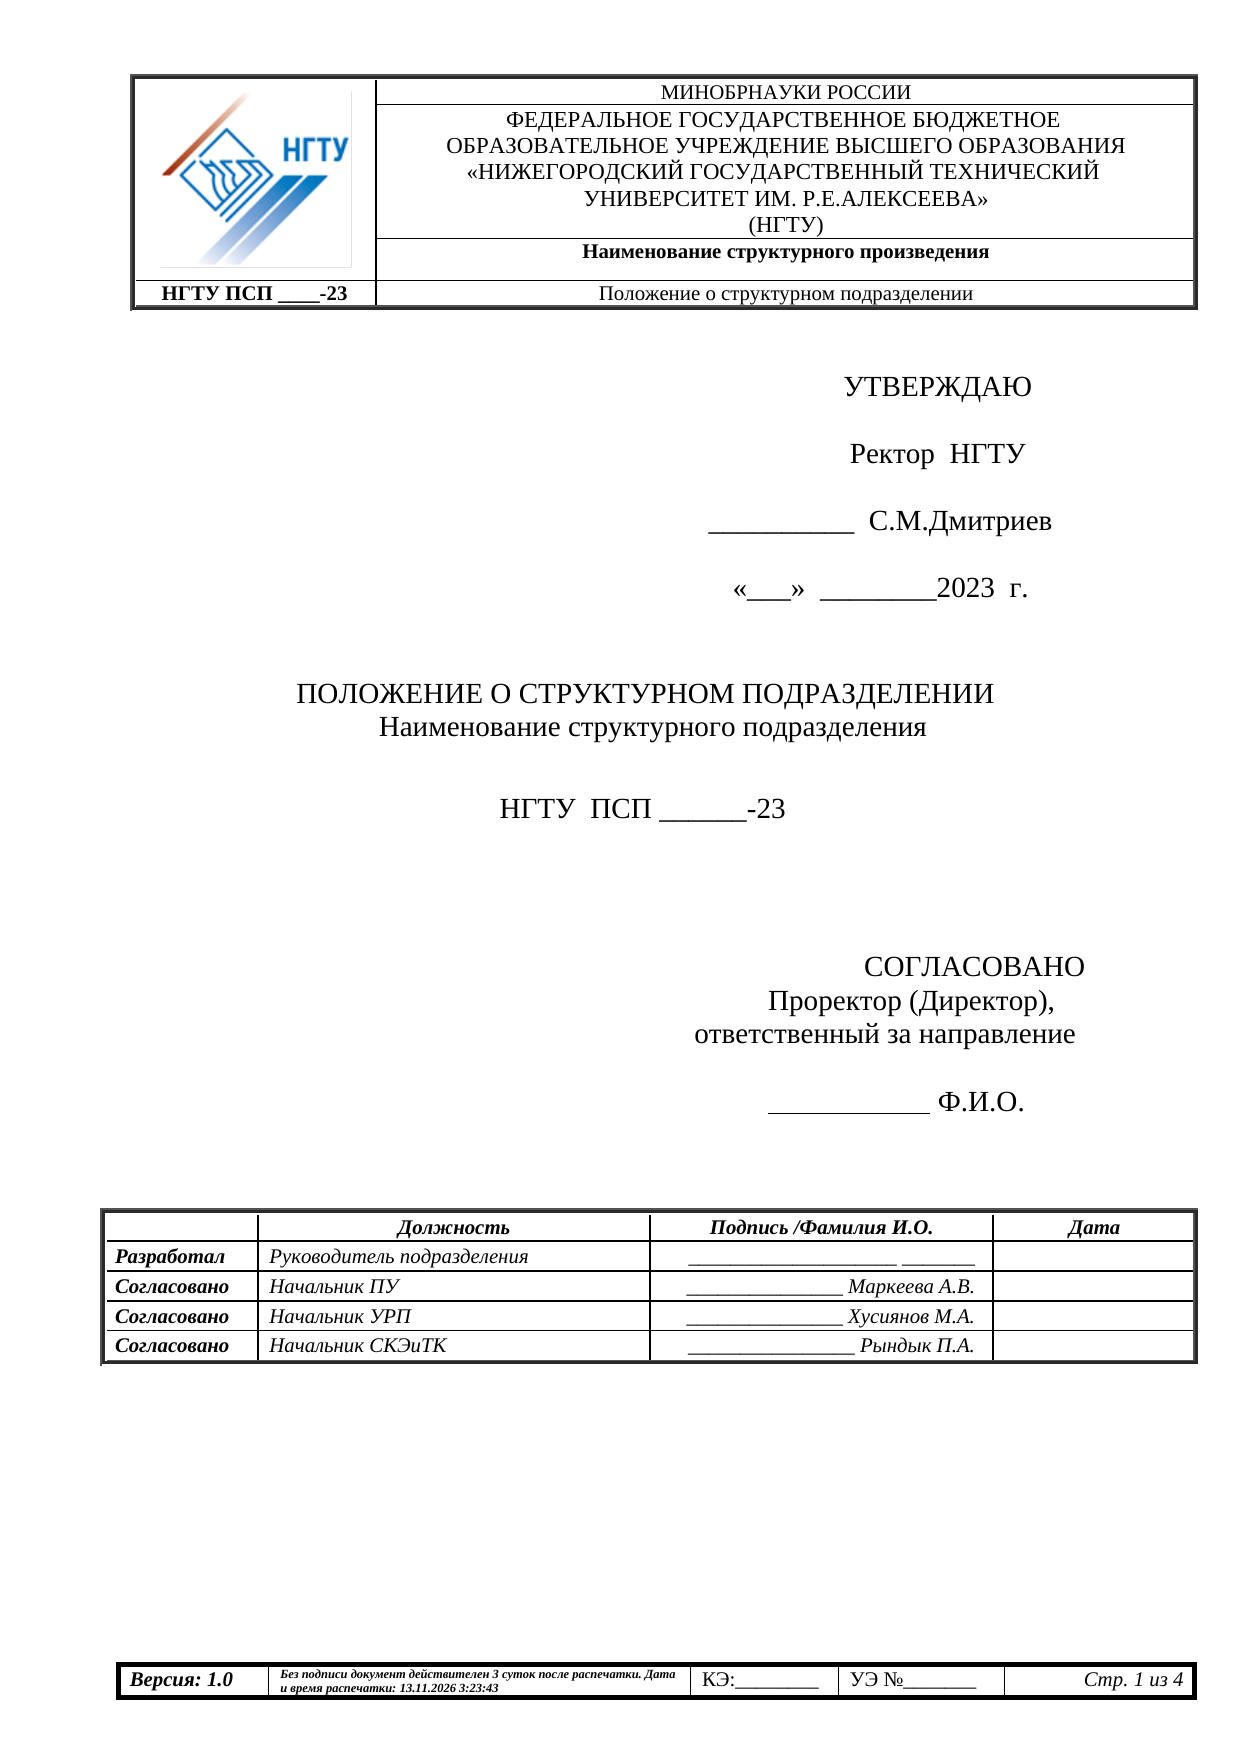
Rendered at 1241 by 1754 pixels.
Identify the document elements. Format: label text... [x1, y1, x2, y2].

text «___» ________2023 г. [579, 570, 1181, 604]
table_cell Разработал [107, 1242, 257, 1270]
table_header [107, 1215, 257, 1240]
table_cell Согласовано [107, 1272, 257, 1300]
table_cell Начальник СКЭиТК [259, 1331, 649, 1359]
table_cell ____________________ _______ [651, 1242, 992, 1270]
table_cell Начальник ПУ [259, 1272, 649, 1300]
text Ректор НГТУ [694, 436, 1181, 470]
text ПОЛОЖЕНИЕ О СТРУКТУРНОМ ПОДРАЗДЕЛЕНИИ [103, 676, 1187, 709]
text СОГЛАСОВАНО [694, 949, 1181, 983]
table_cell _______________ Маркеева А.В. [651, 1272, 992, 1300]
table_cell Начальник УРП [259, 1302, 649, 1330]
text __________ С.М.Дмитриев [579, 503, 1181, 537]
text Наименование структурного подразделения [103, 709, 1187, 743]
text УТВЕРЖДАЮ [694, 369, 1181, 403]
picture [161, 91, 353, 269]
table_header Подпись /Фамилия И.О. [651, 1215, 992, 1240]
table_cell Согласовано [107, 1302, 257, 1330]
table_cell Руководитель подразделения [259, 1242, 649, 1270]
table_cell [994, 1331, 1193, 1359]
table_cell [994, 1302, 1193, 1330]
table_header Должность [259, 1215, 649, 1240]
table_cell Согласовано [107, 1331, 257, 1359]
text НГТУ ПСП ______-23 [103, 791, 1181, 825]
table_cell ________________ Рындык П.А. [651, 1331, 992, 1359]
text Ф.И.О. [694, 1084, 1181, 1117]
table_cell [994, 1242, 1193, 1270]
text Проректор (Директор), ответственный за направление [694, 983, 1181, 1050]
table_header Дата [994, 1215, 1193, 1240]
table_cell _______________ Хусиянов М.А. [651, 1302, 992, 1330]
table_cell [994, 1272, 1193, 1300]
